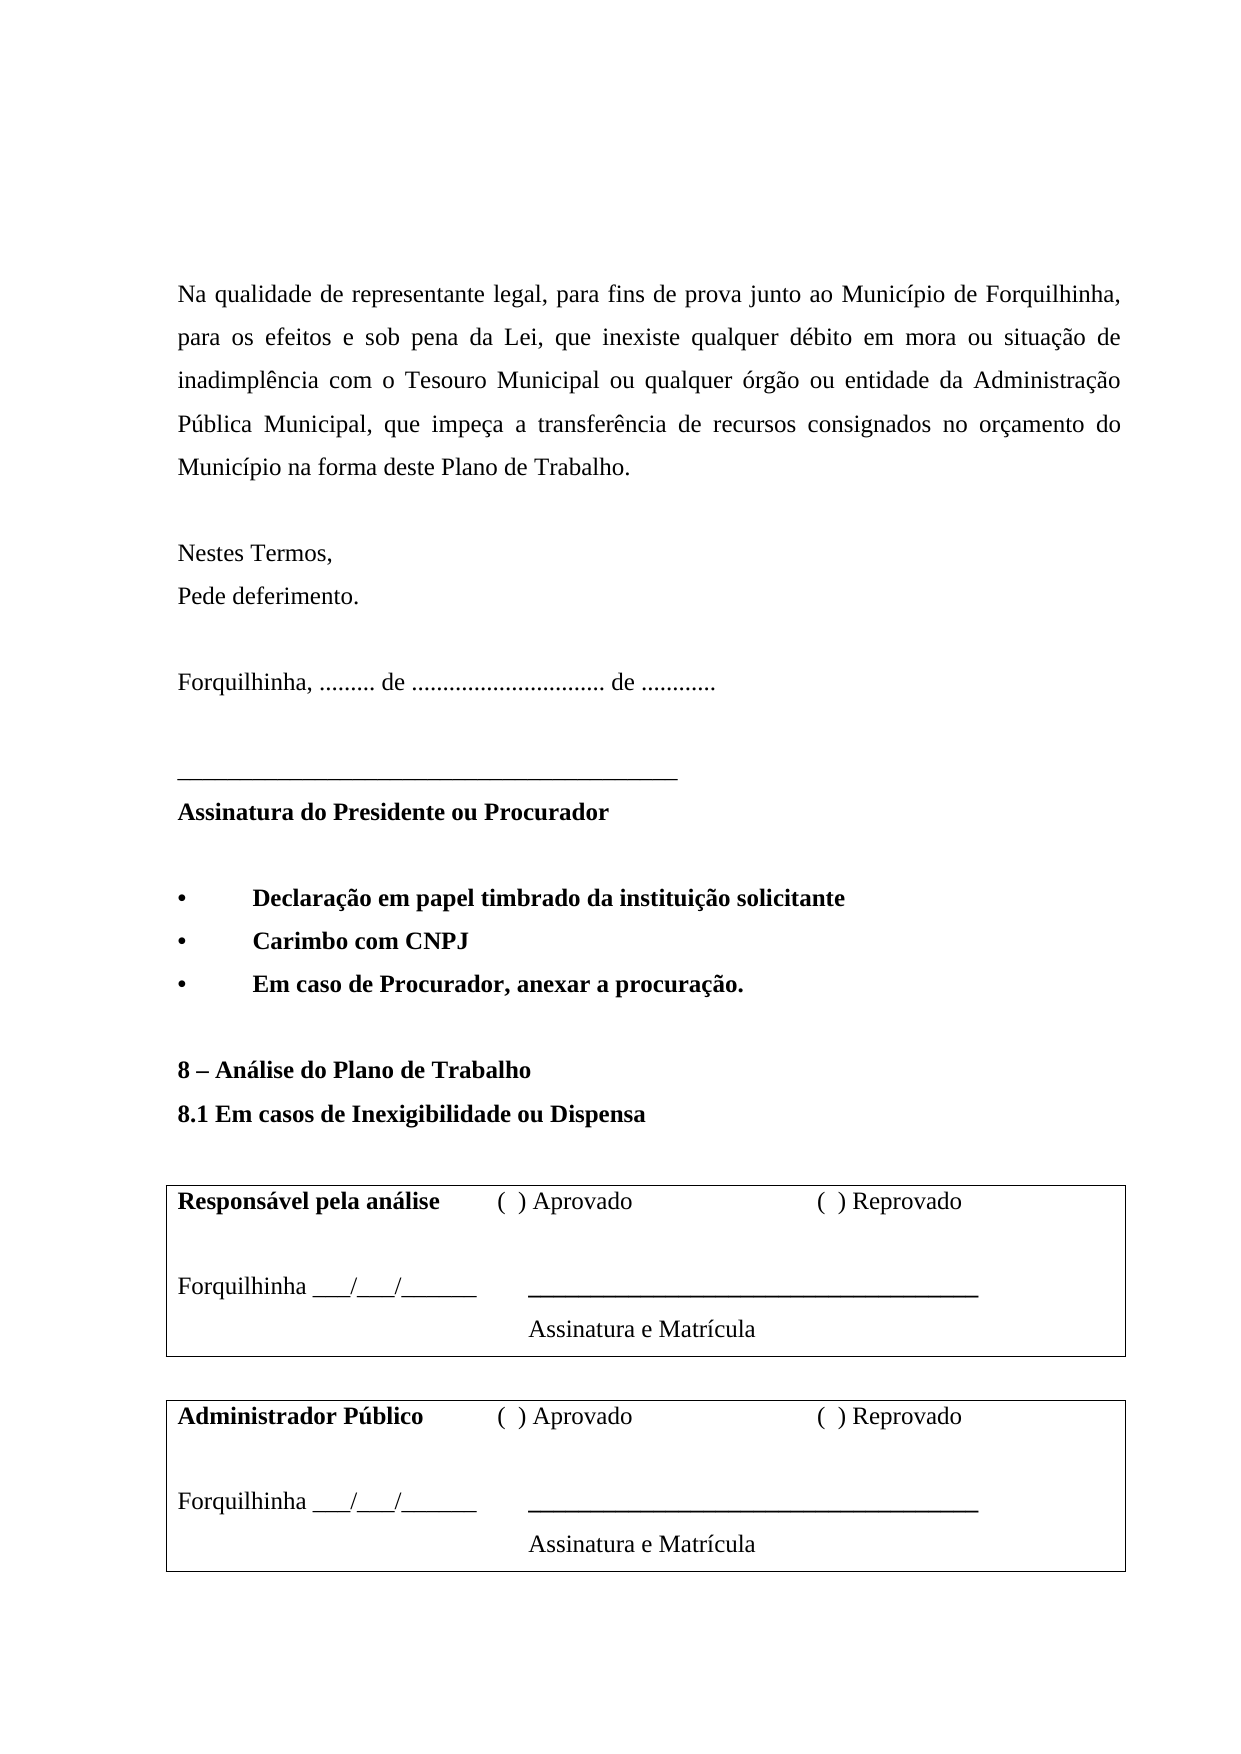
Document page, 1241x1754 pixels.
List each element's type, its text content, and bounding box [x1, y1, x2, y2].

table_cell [517, 1228, 1125, 1356]
text 8 – Análise do Plano de Trabalho [177, 1056, 1122, 1084]
text Na qualidade de representante legal, para fins de prova junto ao Município de Forquilhinha, para os efeitos e sob pena da Lei, que inexiste qualquer débito em mora ou situação de inadimplência com o Tesouro Municipal ou qualquer órgão ou entidade da Administração Pública Municipal, que impeça a transferência de recursos consignados no orçamento do Município na forma deste Plano de Trabalho. [177, 279, 1122, 481]
table_header ( ) Reprovado [806, 1401, 1125, 1443]
text Pede deferimento. [177, 581, 1122, 610]
text Forquilhinha, ......... de ............................... de ............ [177, 667, 1122, 696]
table_header Responsável pela análise [167, 1186, 486, 1228]
text ________________________________________ [177, 754, 1122, 782]
text Assinatura do Presidente ou Procurador [177, 797, 1122, 826]
list Declaração em papel timbrado da instituição solicitante [177, 883, 1122, 912]
table_header ( ) Reprovado [806, 1186, 1125, 1228]
table_cell Forquilhinha ___/___/______ [167, 1443, 517, 1571]
table_header ( ) Aprovado [486, 1186, 806, 1228]
table_header ( ) Aprovado [486, 1401, 806, 1443]
text 8.1 Em casos de Inexigibilidade ou Dispensa [177, 1099, 1122, 1127]
list Carimbo com CNPJ [177, 926, 1122, 955]
text Nestes Termos, [177, 538, 1122, 567]
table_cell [517, 1443, 1125, 1571]
list Em caso de Procurador, anexar a procuração. [177, 969, 1122, 998]
table_header Administrador Público [167, 1401, 486, 1443]
table_cell Forquilhinha ___/___/______ [167, 1228, 517, 1356]
